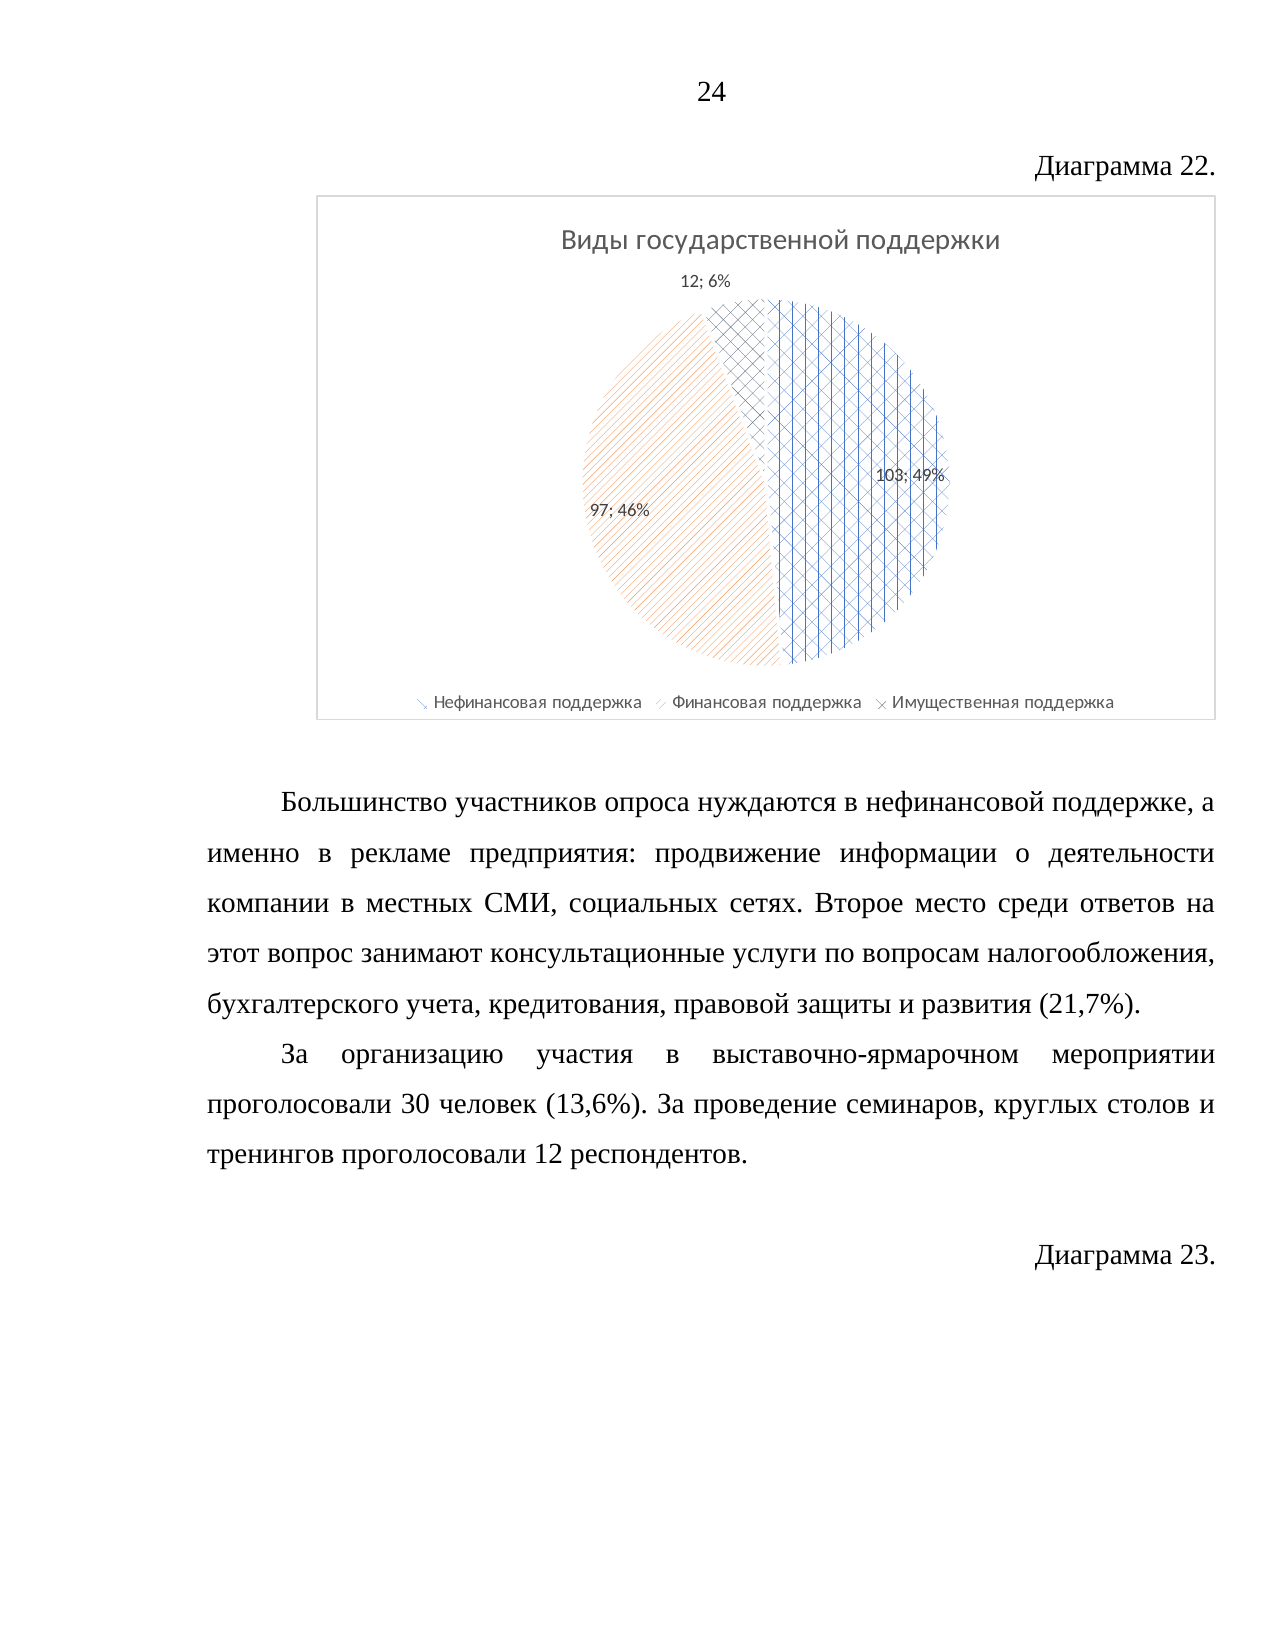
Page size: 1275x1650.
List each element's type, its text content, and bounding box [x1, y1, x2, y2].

text Большинство участников опроса нуждаются в нефинансовой поддержке, а именно в рекламе предприятия: продвижение информации о деятельности компании в местных СМИ, социальных сетях. Второе место среди ответов на этот вопрос занимают консультационные услуги по вопросам налогообложения, бухгалтерского учета, кредитования, правовой защиты и развития (21,7%). [207, 784, 1216, 1019]
text Диаграмма 22. [207, 148, 1216, 720]
text Диаграмма 23. [207, 1237, 1216, 1271]
text За организацию участия в выставочно-ярмарочном мероприятии проголосовали 30 человек (13,6%). За проведение семинаров, круглых столов и тренингов проголосовали 12 респондентов. [207, 1036, 1216, 1170]
